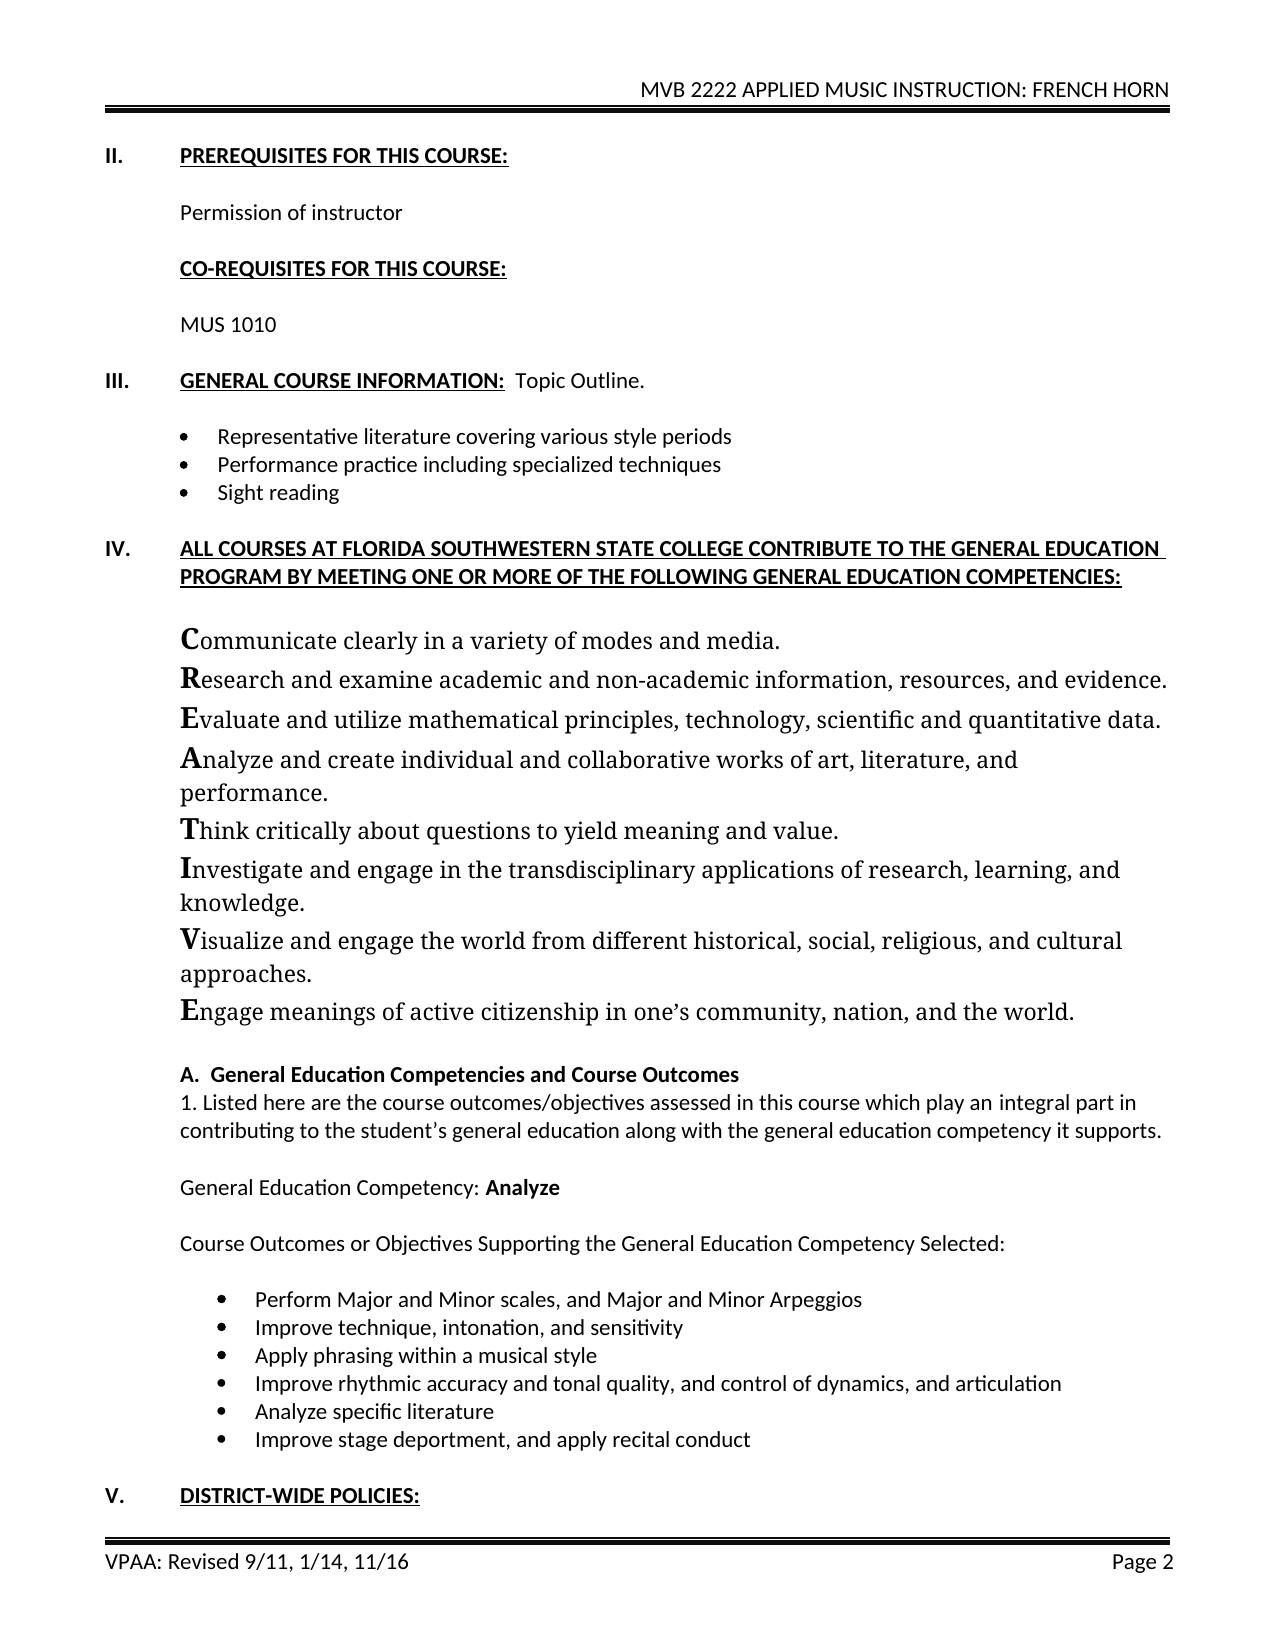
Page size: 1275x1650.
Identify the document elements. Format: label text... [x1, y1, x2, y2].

text Permission of instructor [180, 198, 1170, 226]
list Performance practice including specialized techniques [180, 450, 1170, 478]
list DISTRICT-WIDE POLICIES: [105, 1481, 1170, 1509]
text A. General Education Competencies and Course Outcomes [105, 1061, 1170, 1088]
text 1. Listed here are the course outcomes/objectives assessed in this course which play an integral part in contributing to the student’s general education along with the general education competency it supports. [180, 1088, 1170, 1144]
text MUS 1010 [180, 310, 1170, 338]
text General Education Competency: Analyze [105, 1173, 1170, 1201]
list Analyze specific literature [217, 1397, 1170, 1425]
list Improve rhythmic accuracy and tonal quality, and control of dynamics, and articulation [217, 1369, 1170, 1397]
text Communicate clearly in a variety of modes and media. [180, 618, 1170, 658]
list Improve stage deportment, and apply recital conduct [217, 1425, 1170, 1453]
text Think critically about questions to yield meaning and value. [180, 808, 1170, 848]
text Evaluate and utilize mathematical principles, technology, scientific and quantitative data. [180, 697, 1170, 737]
text Visualize and engage the world from different historical, social, religious, and cultural approaches. [180, 919, 1170, 989]
text Research and examine academic and non-academic information, resources, and evidence. [180, 658, 1170, 697]
list PREREQUISITES FOR THIS COURSE: [105, 142, 1170, 170]
text Investigate and engage in the transdisciplinary applications of research, learning, and knowledge. [180, 848, 1170, 919]
text CO-REQUISITES FOR THIS COURSE: [105, 254, 1170, 282]
list GENERAL COURSE INFORMATION: Topic Outline. [105, 366, 1170, 394]
text Course Outcomes or Objectives Supporting the General Education Competency Selected: [105, 1229, 1170, 1257]
text Engage meanings of active citizenship in one’s community, nation, and the world. [180, 989, 1170, 1029]
list Apply phrasing within a musical style [217, 1341, 1170, 1369]
list All courses at Florida SouthWestern State College contribute to the general education program by meeting one or more of the following general education competencies: [105, 534, 1170, 590]
list Representative literature covering various style periods [180, 422, 1170, 450]
list Improve technique, intonation, and sensitivity [217, 1313, 1170, 1341]
list Perform Major and Minor scales, and Major and Minor Arpeggios [217, 1285, 1170, 1313]
text Analyze and create individual and collaborative works of art, literature, and performance. [180, 737, 1170, 808]
list Sight reading [180, 478, 1170, 506]
